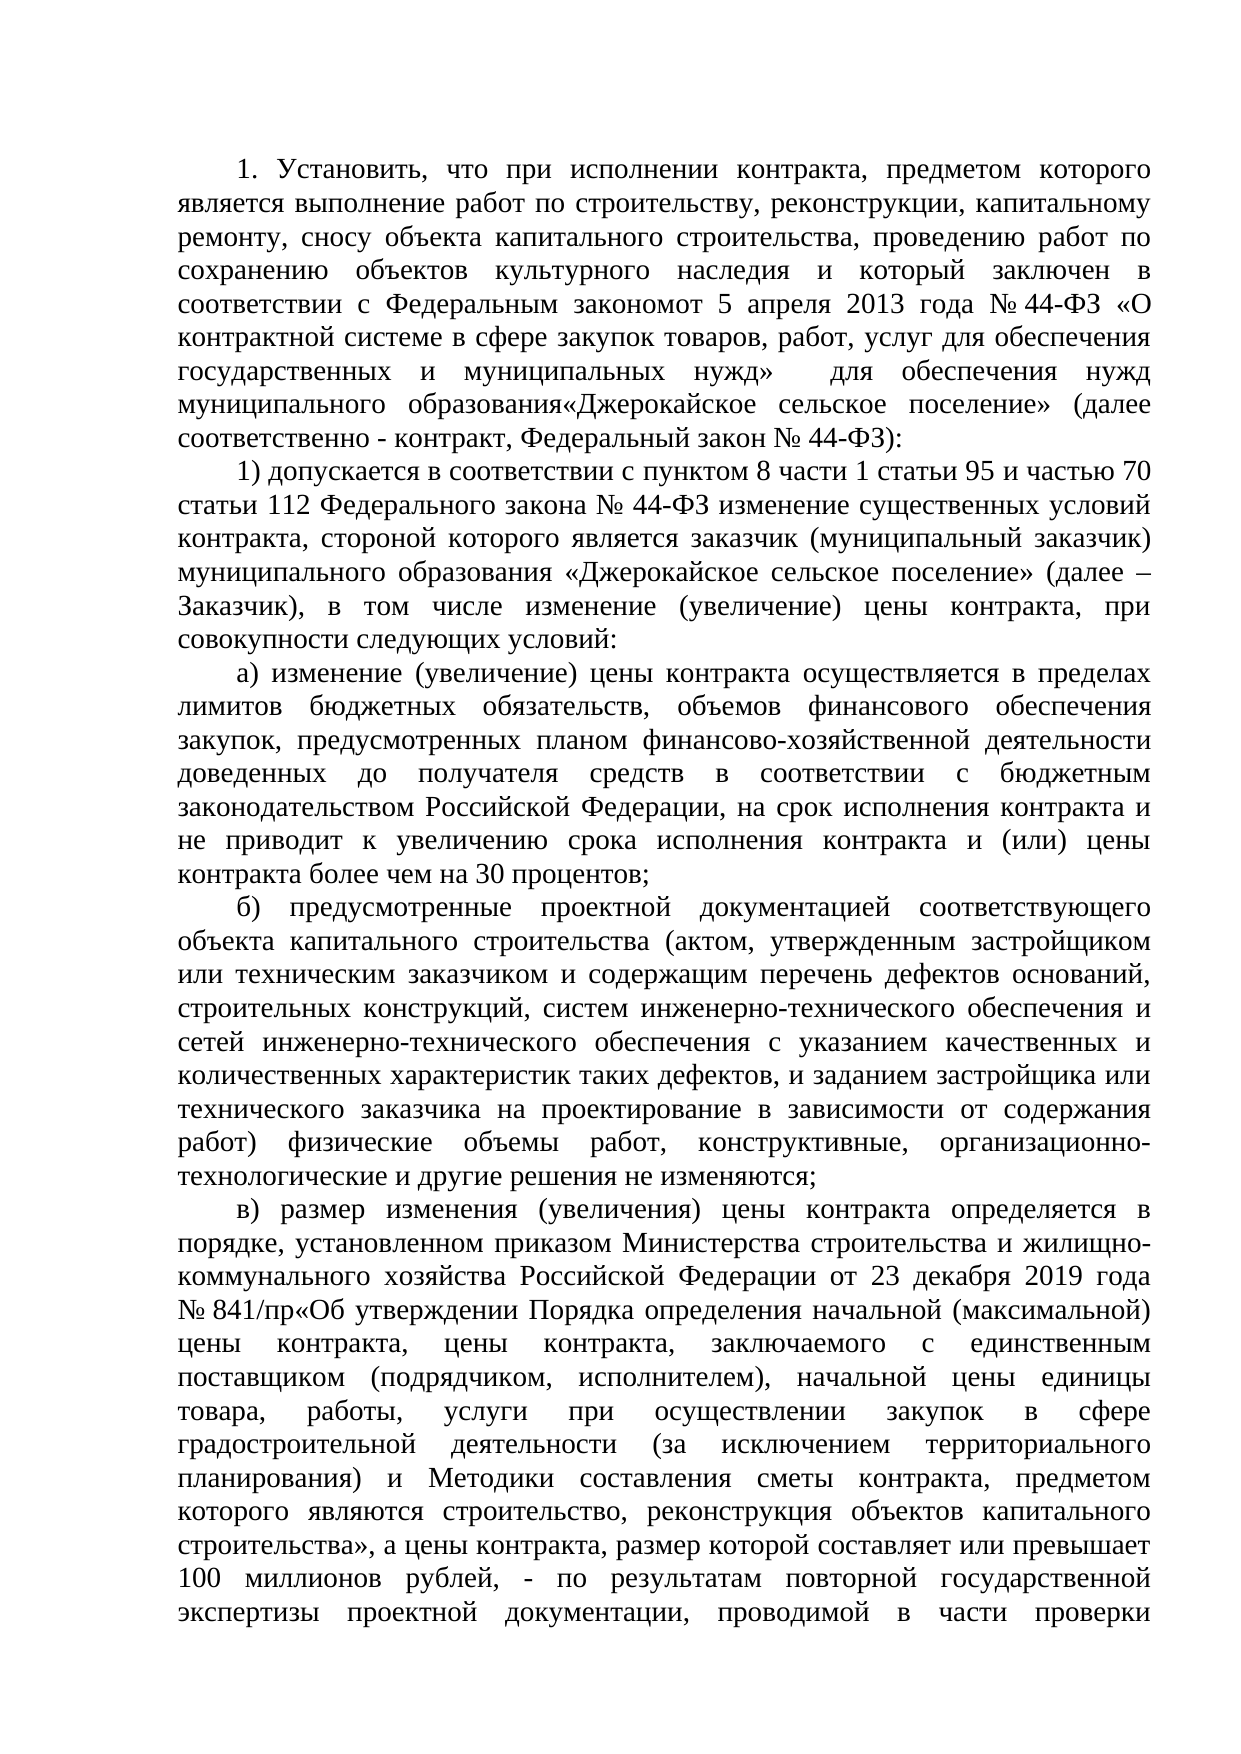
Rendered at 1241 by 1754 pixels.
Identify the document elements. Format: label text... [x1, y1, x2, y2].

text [177, 1191, 1152, 1627]
text а) изменение (увеличение) цены контракта осуществляется в пределах лимитов бюджетных обязательств, объемов финансового обеспечения закупок, предусмотренных планом финансово-хозяйственной деятельности доведенных до получателя средств в соответствии с бюджетным законодательством Российской Федерации, на срок исполнения контракта и не приводит к увеличению срока исполнения контракта и (или) цены контракта более чем на 30 процентов; [177, 655, 1152, 889]
text б) предусмотренные проектной документацией соответствующего объекта капитального строительства (актом, утвержденным застройщиком или техническим заказчиком и содержащим перечень дефектов оснований, строительных конструкций, систем инженерно-технического обеспечения и сетей инженерно-технического обеспечения с указанием качественных и количественных характеристик таких дефектов, и заданием застройщика или технического заказчика на проектирование в зависимости от содержания работ) физические объемы работ, конструктивные, организационно-технологические и другие решения не изменяются; [177, 889, 1152, 1191]
text 1. Установить, что при исполнении контракта, предметом которого является выполнение работ по строительству, реконструкции, капитальному ремонту, сносу объекта капитального строительства, проведению работ по сохранению объектов культурного наследия и который заключен в соответствии с Федеральным закономот 5 апреля 2013 года № 44-ФЗ «О контрактной системе в сфере закупок товаров, работ, услуг для обеспечения государственных и муниципальных нужд» для обеспечения нужд муниципального образования«Джерокайское сельское поселение» (далее соответственно - контракт, Федеральный закон № 44-ФЗ): [177, 152, 1152, 453]
text 1) допускается в соответствии с пунктом 8 части 1 статьи 95 и частью 70 статьи 112 Федерального закона № 44-ФЗ изменение существенных условий контракта, стороной которого является заказчик (муниципальный заказчик) муниципального образования «Джерокайское сельское поселение» (далее – Заказчик), в том числе изменение (увеличение) цены контракта, при совокупности следующих условий: [177, 453, 1152, 655]
